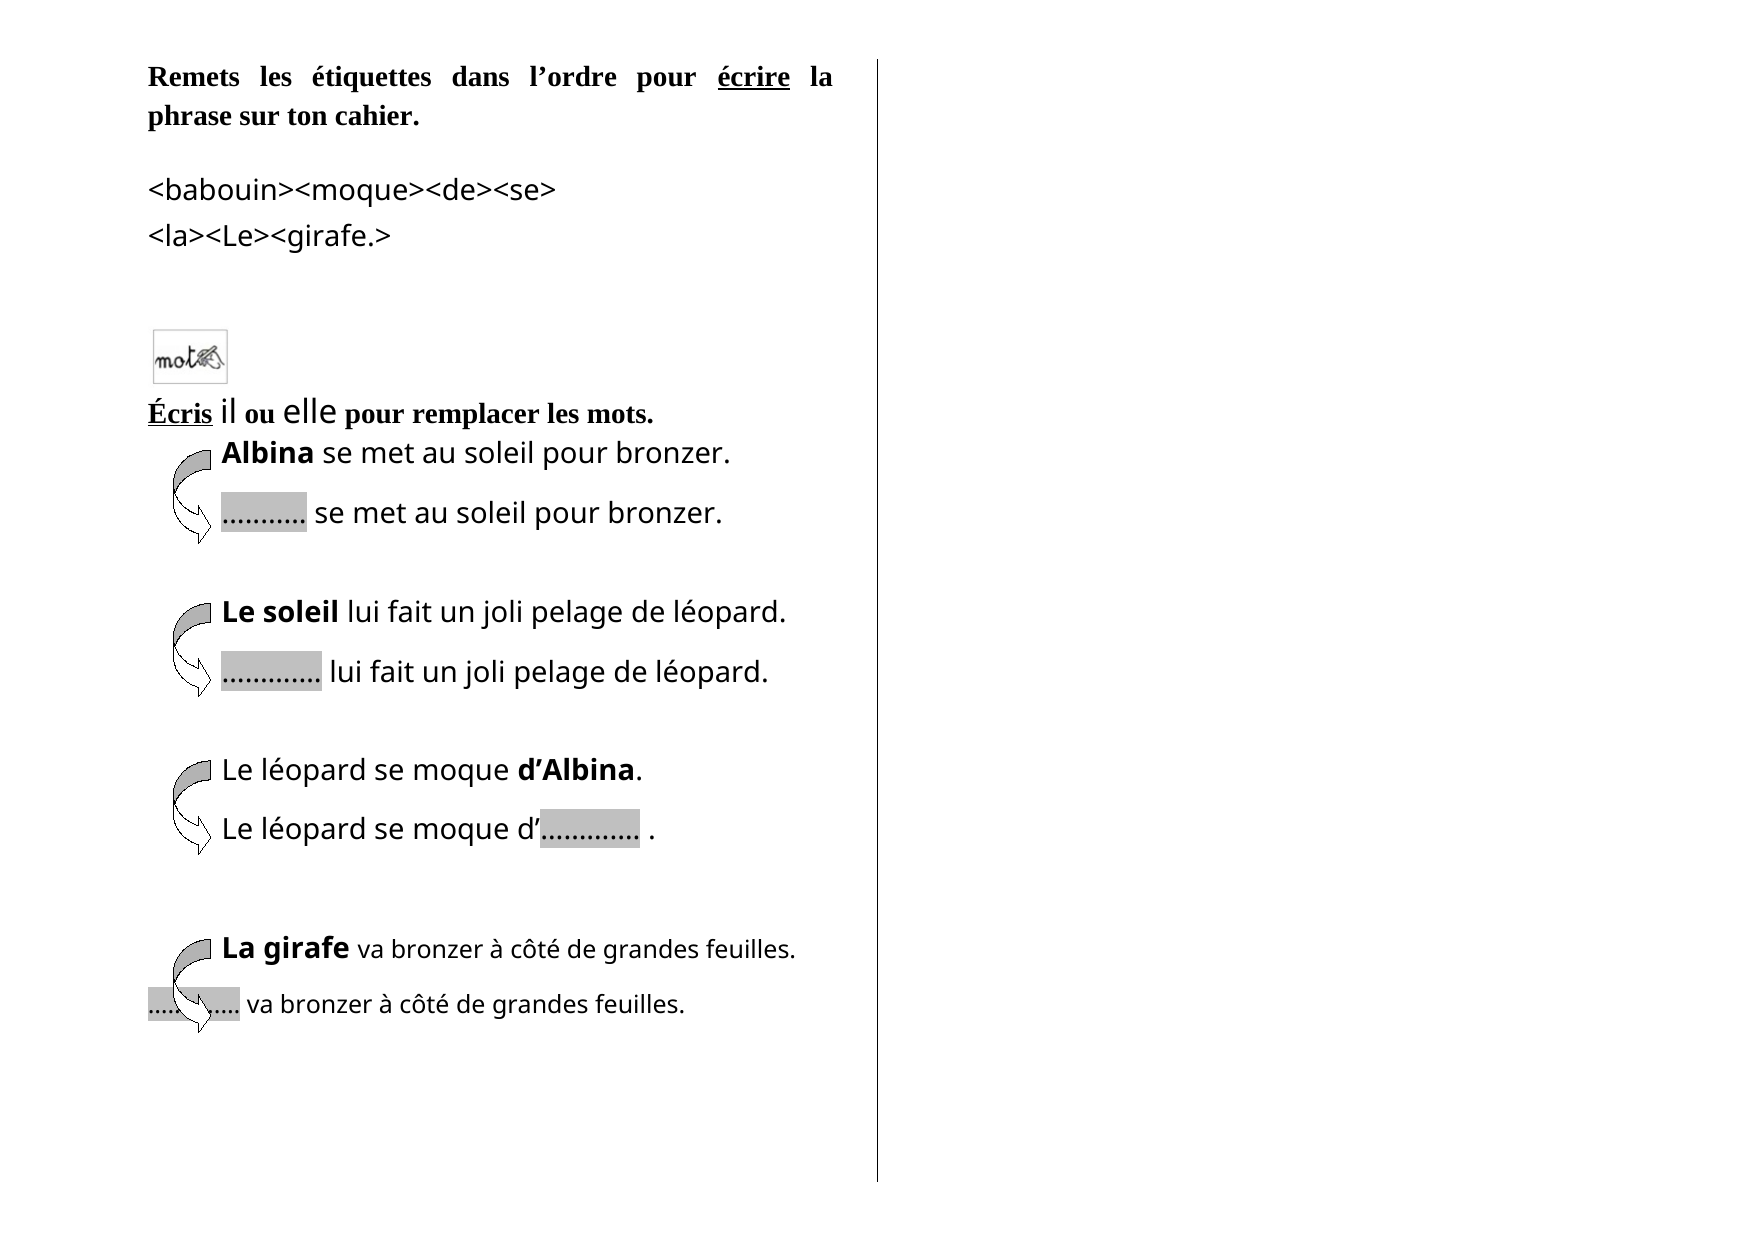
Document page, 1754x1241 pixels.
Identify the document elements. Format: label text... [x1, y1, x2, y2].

title Albina se met au soleil pour bronzer. [221, 433, 833, 472]
title ……….… lui fait un joli pelage de léopard. [322, 651, 833, 691]
title Écris il ou elle pour remplacer les mots. [148, 387, 833, 433]
text Remets les étiquettes dans l’ordre pour écrire la phrase sur ton cahier. [148, 59, 833, 131]
text <babouin><moque><de><se> [148, 169, 833, 209]
title Le soleil lui fait un joli pelage de léopard. [221, 591, 833, 631]
text ………..… va bronzer à côté de grandes feuilles. [240, 987, 833, 1021]
title La girafe va bronzer à côté de grandes feuilles. [221, 927, 833, 967]
picture [147, 326, 233, 388]
title Le léopard se moque d’……….… . [221, 808, 833, 848]
text <la><Le><girafe.> [148, 215, 833, 254]
title ….....… se met au soleil pour bronzer. [307, 492, 833, 532]
title Le léopard se moque d’Albina. [221, 749, 833, 789]
